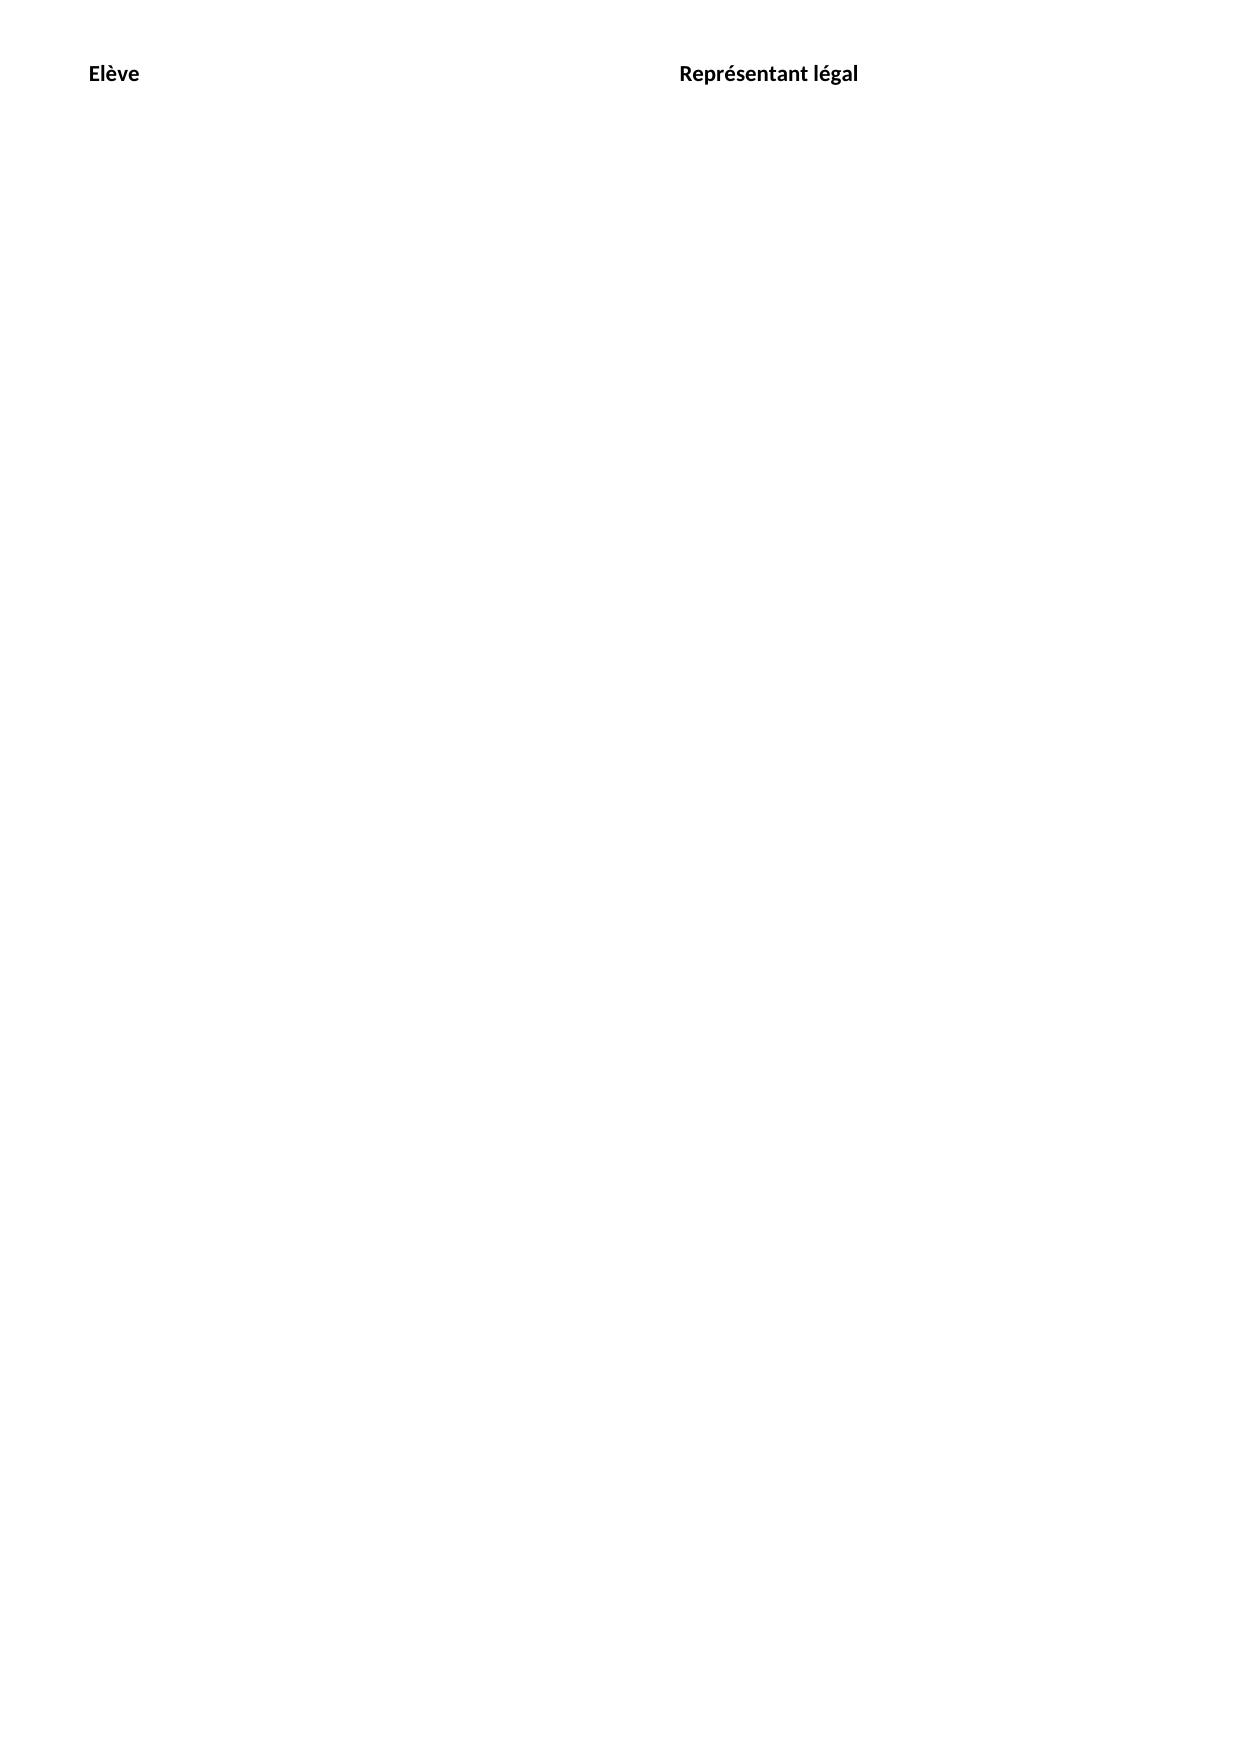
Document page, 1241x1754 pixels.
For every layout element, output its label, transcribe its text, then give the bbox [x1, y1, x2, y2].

text Elève Représentant légal [89, 59, 1152, 87]
